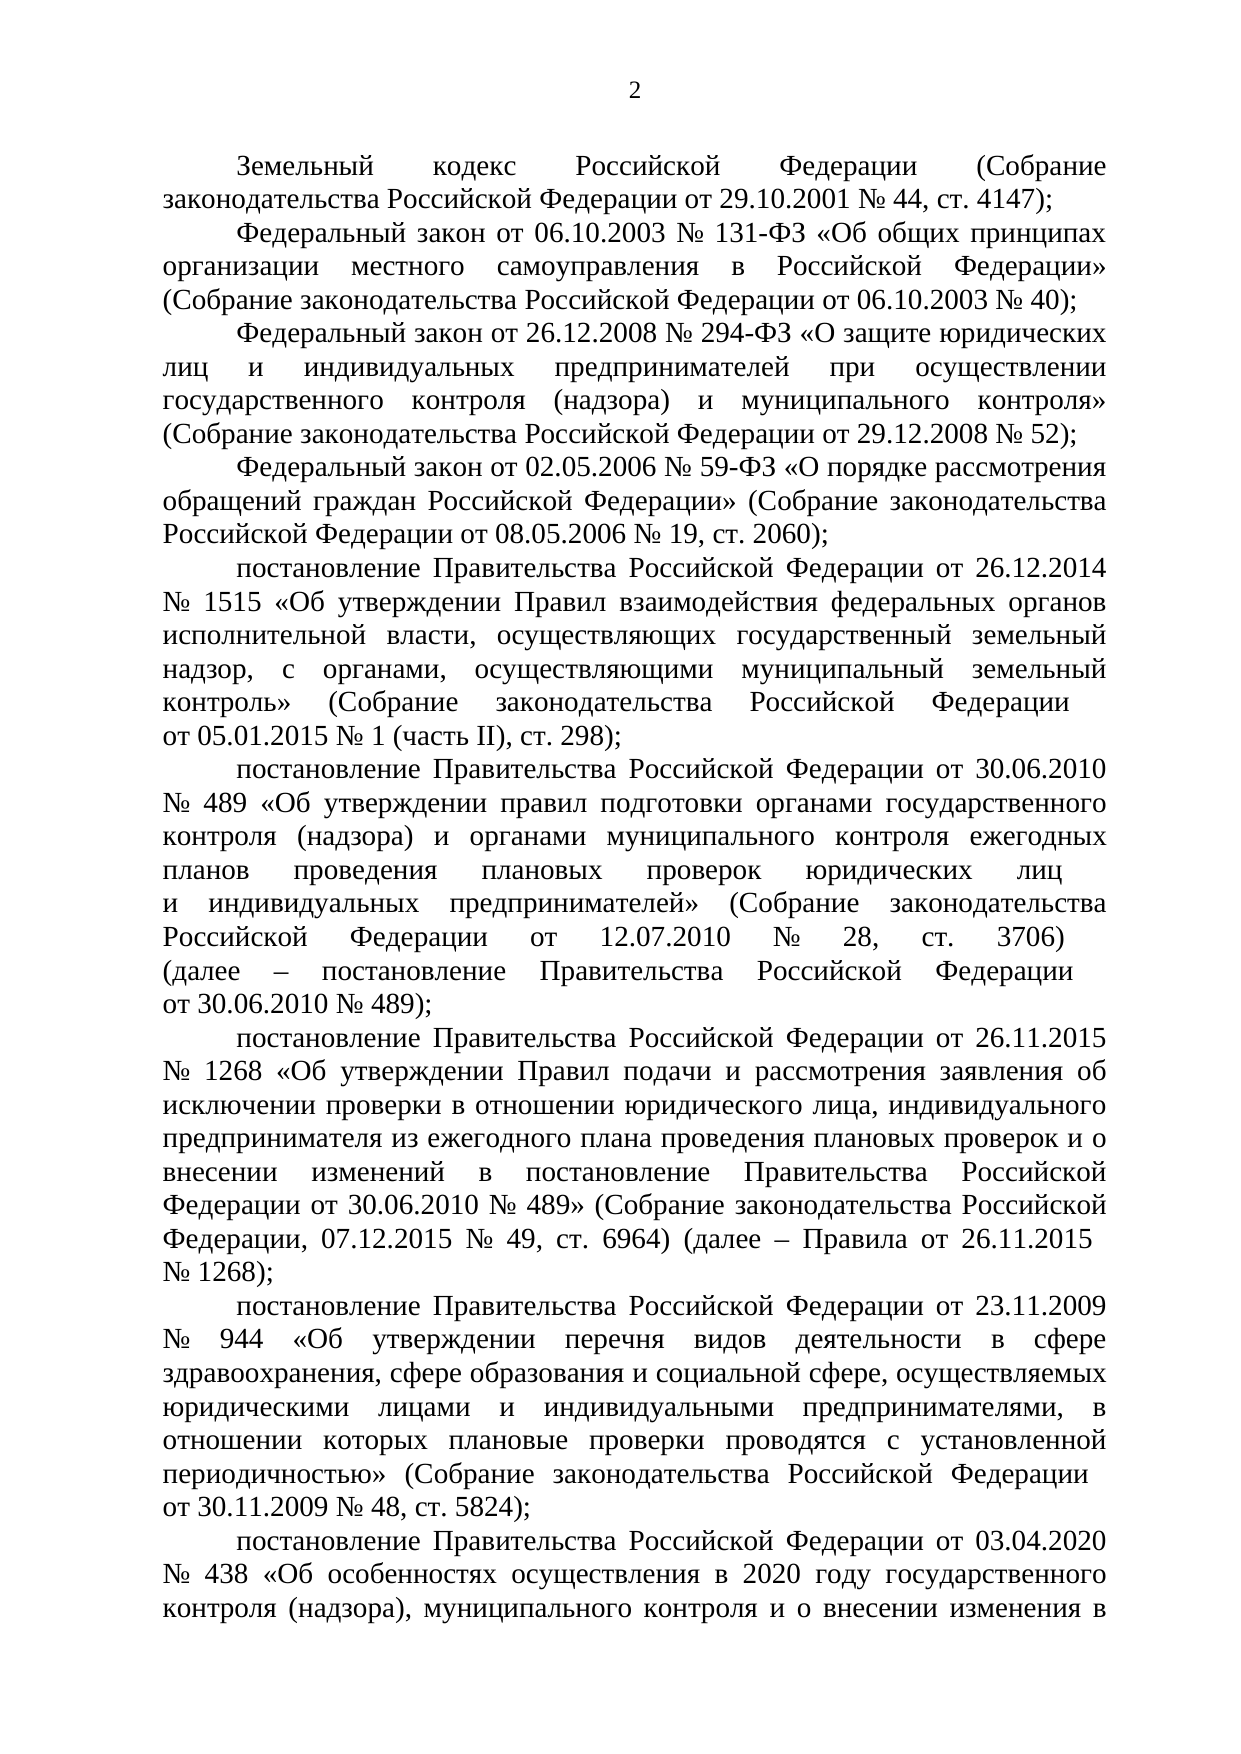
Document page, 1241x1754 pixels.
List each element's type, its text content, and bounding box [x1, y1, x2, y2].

text постановление Правительства Российской Федерации от 26.12.2014 № 1515 «Об утверждении Правил взаимодействия федеральных органов исполнительной власти, осуществляющих государственный земельный надзор, с органами, осуществляющими муниципальный земельный контроль» (Собрание законодательства Российской Федерации от 05.01.2015 № 1 (часть II), ст. 298); [162, 550, 1107, 751]
text постановление Правительства Российской Федерации от 23.11.2009 № 944 «Об утверждении перечня видов деятельности в сфере здравоохранения, сфере образования и социальной сфере, осуществляемых юридическими лицами и индивидуальными предпринимателями, в отношении которых плановые проверки проводятся с установленной периодичностью» (Собрание законодательства Российской Федерации от 30.11.2009 № 48, ст. 5824); [162, 1288, 1107, 1523]
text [162, 1523, 1107, 1623]
text постановление Правительства Российской Федерации от 30.06.2010 № 489 «Об утверждении правил подготовки органами государственного контроля (надзора) и органами муниципального контроля ежегодных планов проведения плановых проверок юридических лиц и индивидуальных предпринимателей» (Собрание законодательства Российской Федерации от 12.07.2010 № 28, ст. 3706) (далее – постановление Правительства Российской Федерации от 30.06.2010 № 489); [162, 751, 1107, 1020]
text Федеральный закон от 06.10.2003 № 131-ФЗ «Об общих принципах организации местного самоуправления в Российской Федерации» (Собрание законодательства Российской Федерации от 06.10.2003 № 40); [162, 215, 1107, 315]
text Федеральный закон от 26.12.2008 № 294-ФЗ «О защите юридических лиц и индивидуальных предпринимателей при осуществлении государственного контроля (надзора) и муниципального контроля» (Собрание законодательства Российской Федерации от 29.12.2008 № 52); [162, 315, 1107, 449]
text постановление Правительства Российской Федерации от 26.11.2015 № 1268 «Об утверждении Правил подачи и рассмотрения заявления об исключении проверки в отношении юридического лица, индивидуального предпринимателя из ежегодного плана проведения плановых проверок и о внесении изменений в постановление Правительства Российской Федерации от 30.06.2010 № 489» (Собрание законодательства Российской Федерации, 07.12.2015 № 49, ст. 6964) (далее – Правила от 26.11.2015 № 1268); [162, 1020, 1107, 1288]
text Земельный кодекс Российской Федерации (Собрание законодательства Российской Федерации от 29.10.2001 № 44, ст. 4147); [162, 148, 1107, 215]
text Федеральный закон от 02.05.2006 № 59-ФЗ «О порядке рассмотрения обращений граждан Российской Федерации» (Собрание законодательства Российской Федерации от 08.05.2006 № 19, ст. 2060); [162, 449, 1107, 550]
